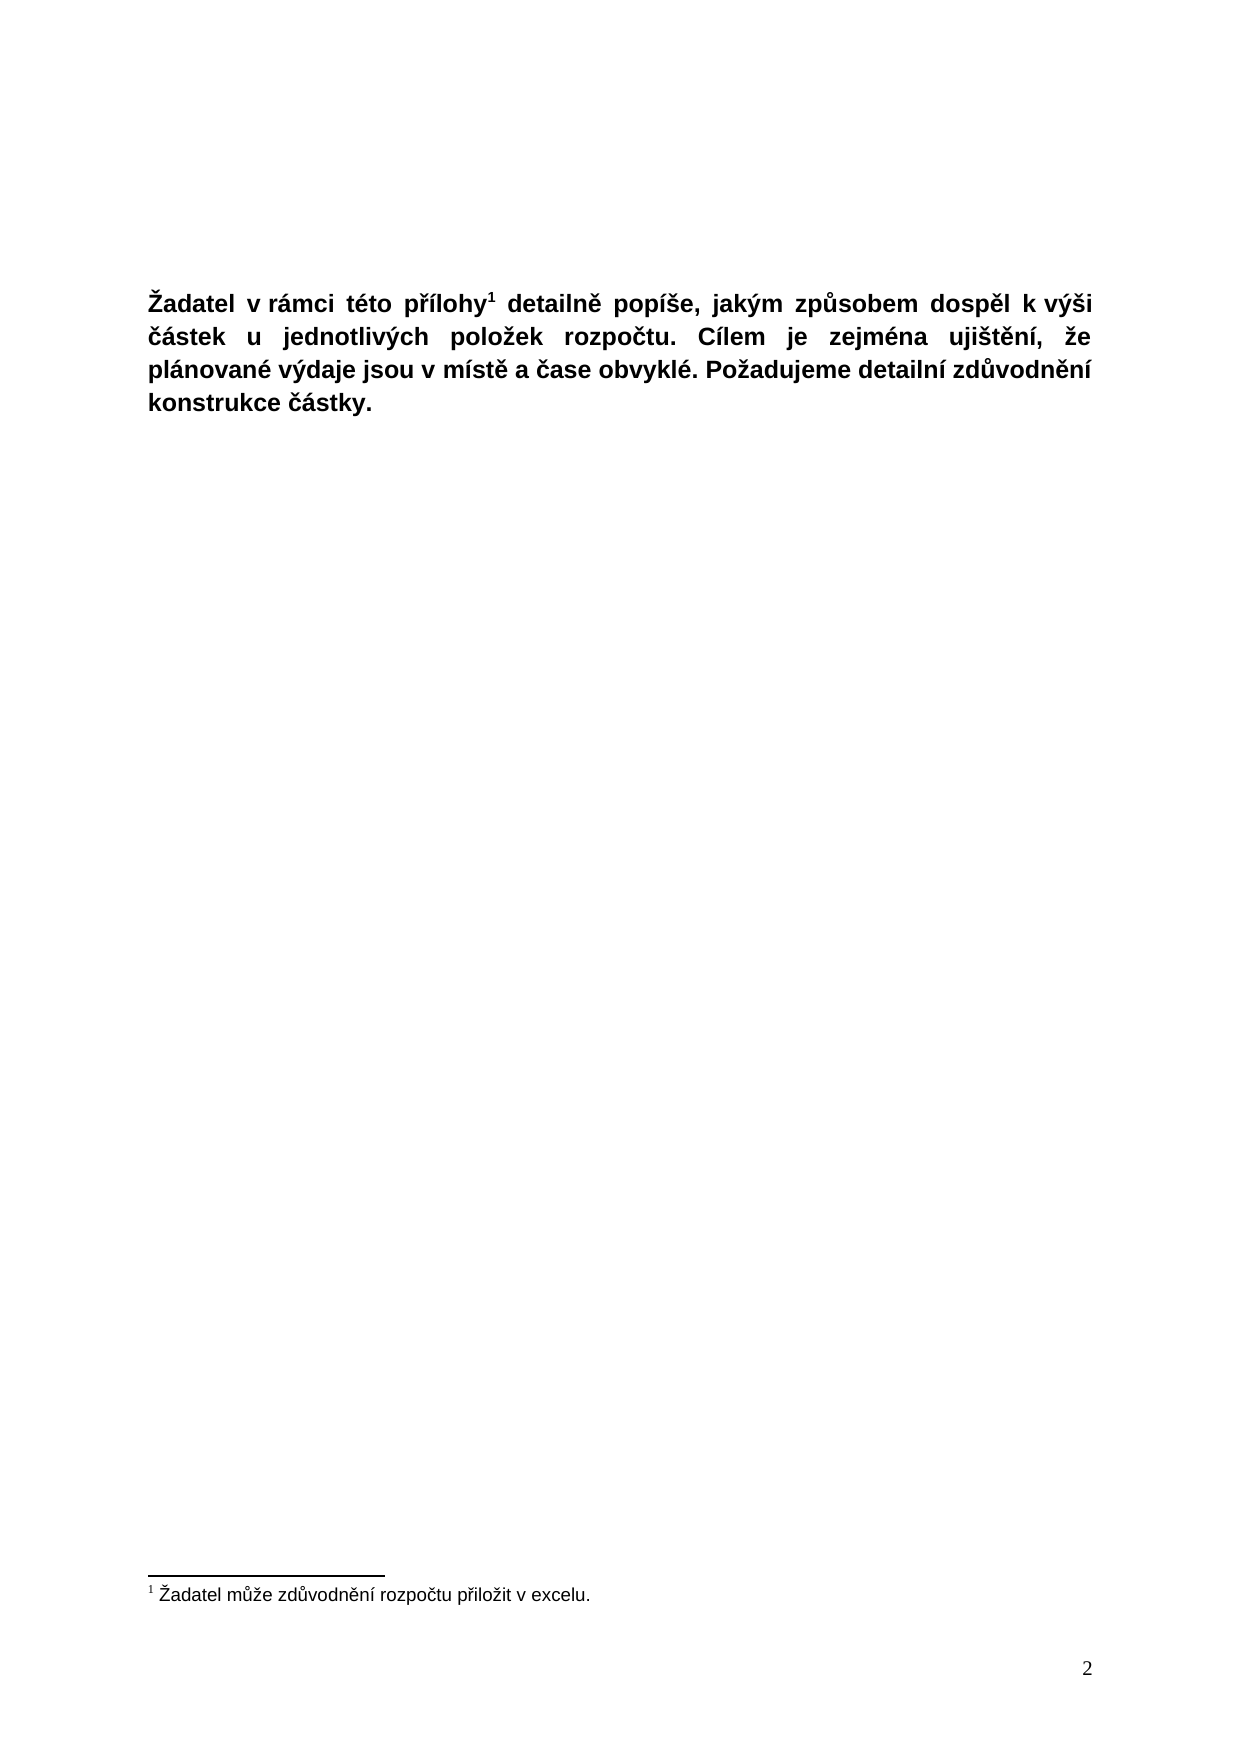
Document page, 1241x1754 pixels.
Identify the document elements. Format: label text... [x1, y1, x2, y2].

text Žadatel v rámci této přílohy detailně popíše, jakým způsobem dospěl k výši částek u jednotlivých položek rozpočtu. Cílem je zejména ujištění, že plánované výdaje jsou v místě a čase obvyklé. Požadujeme detailní zdůvodnění konstrukce částky. [148, 289, 1092, 417]
